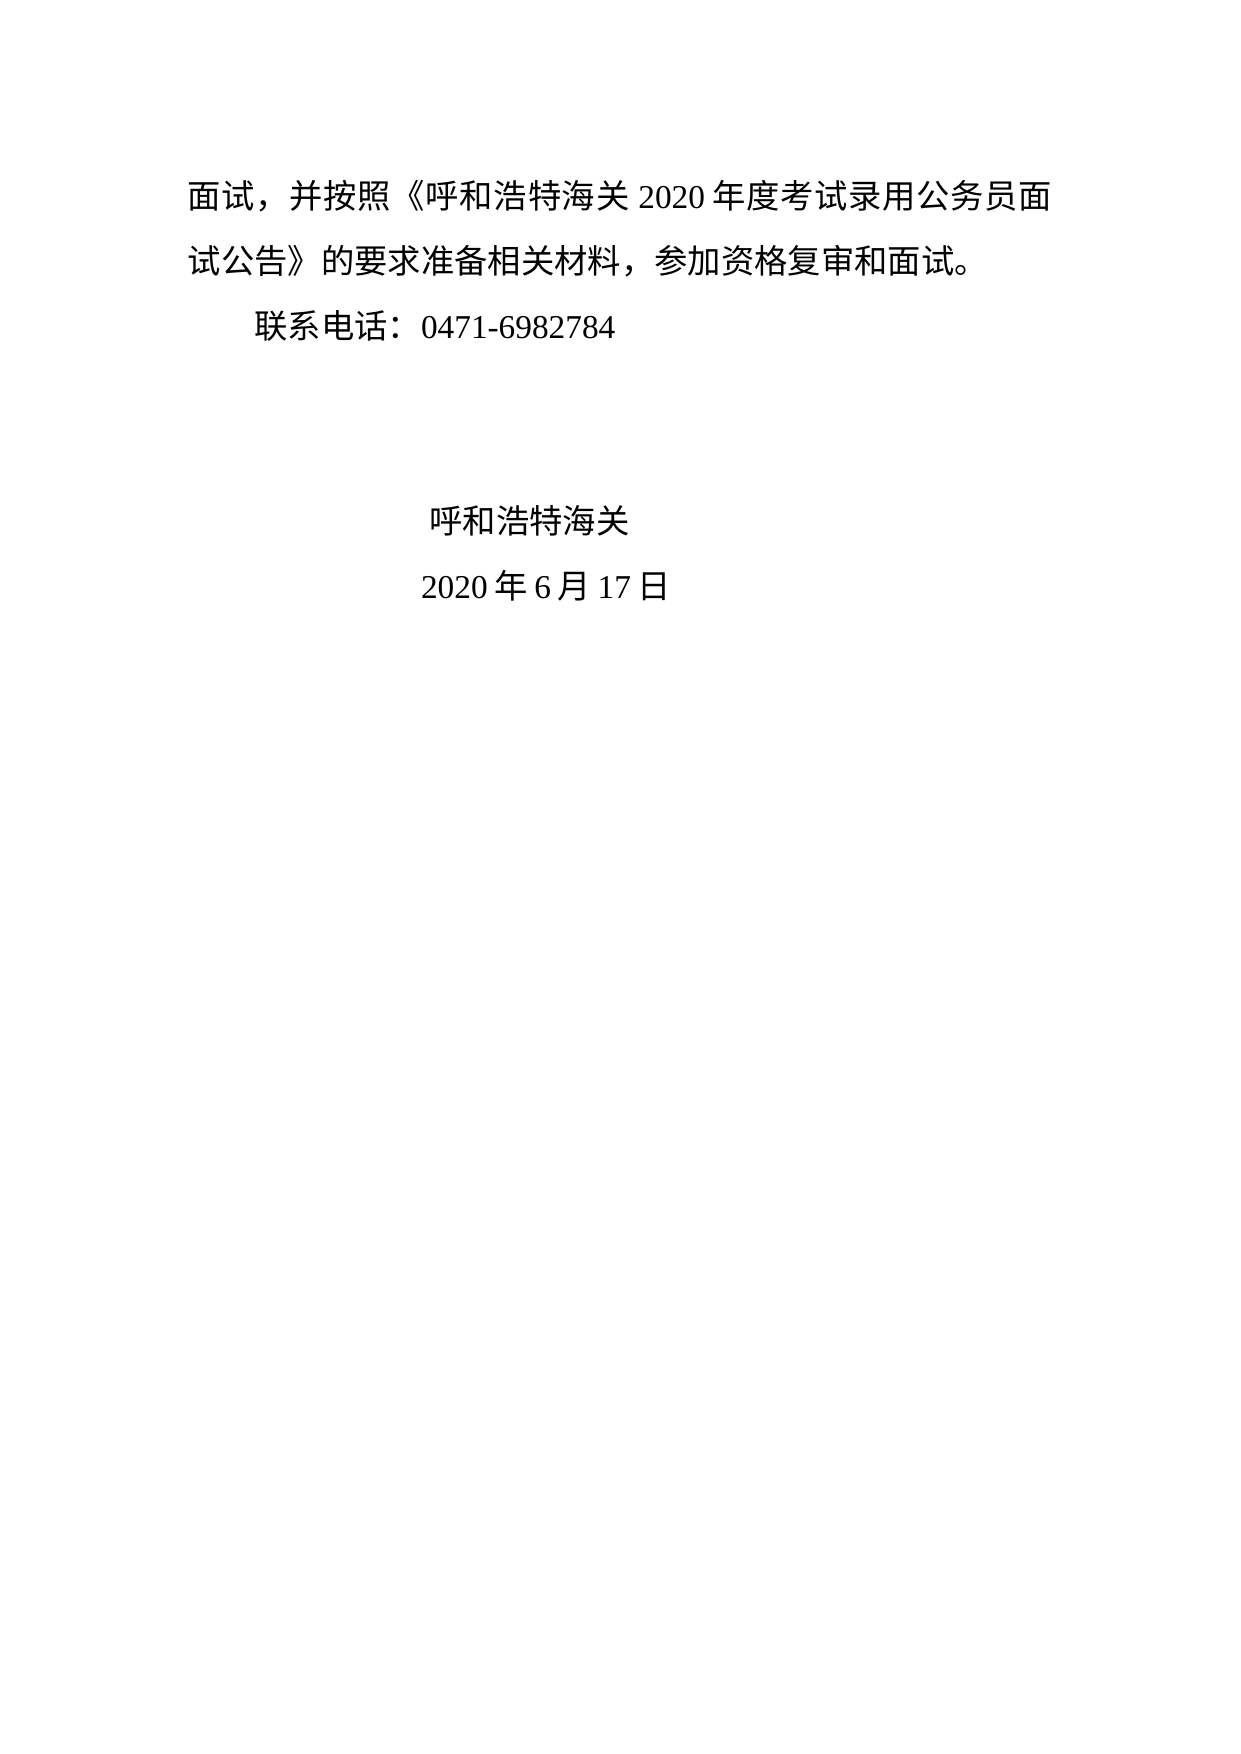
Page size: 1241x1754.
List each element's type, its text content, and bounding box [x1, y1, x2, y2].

text 联系电话：0471-6982784 [187, 292, 1053, 357]
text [187, 162, 1053, 292]
text 呼和浩特海关 [187, 487, 1053, 552]
text 2020年6月17日 [187, 552, 1053, 617]
